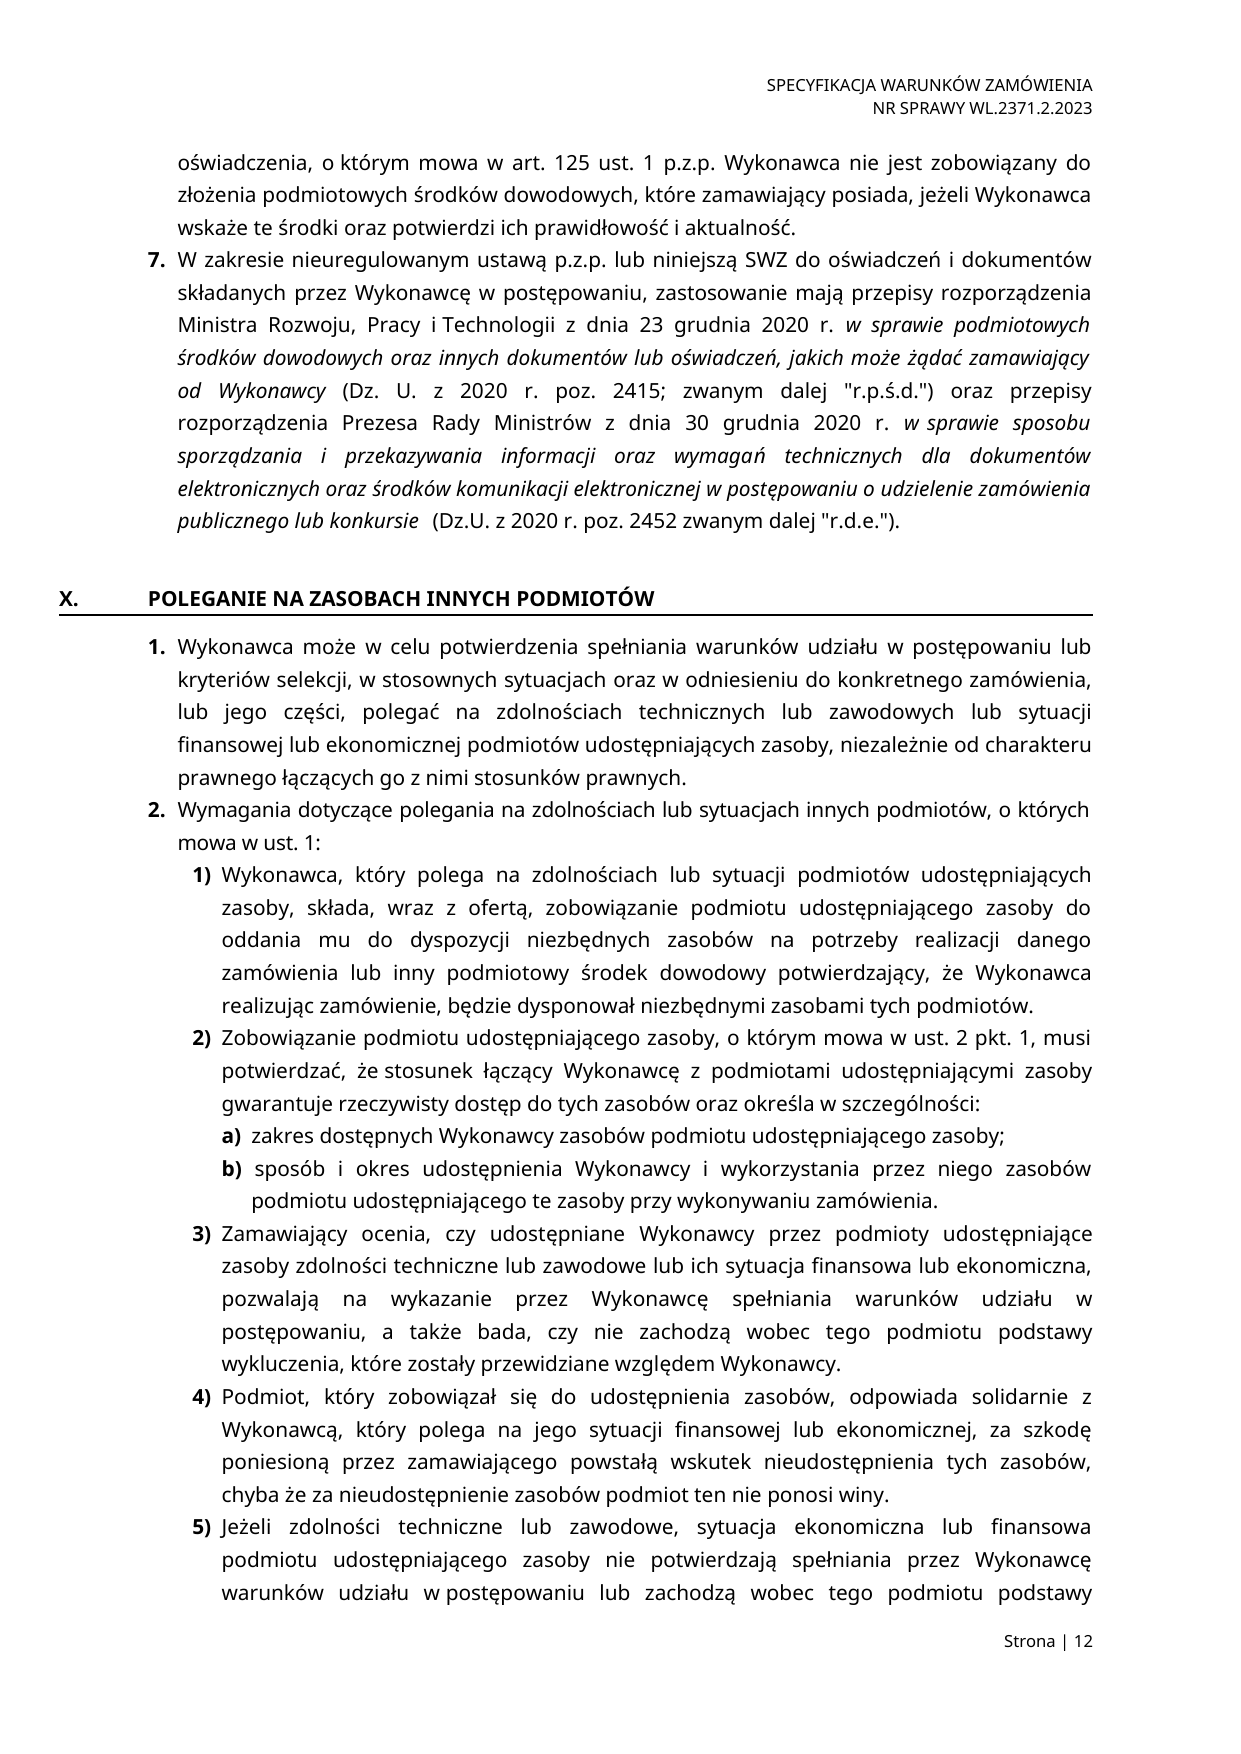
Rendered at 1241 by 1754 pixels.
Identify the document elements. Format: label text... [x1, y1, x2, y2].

text 2) Zobowiązanie podmiotu udostępniającego zasoby, o którym mowa w ust. 2 pkt. 1, musi potwierdzać, że stosunek łączący Wykonawcę z podmiotami udostępniającymi zasoby gwarantuje rzeczywisty dostęp do tych zasobów oraz określa w szczególności: [192, 1023, 1093, 1117]
text 2. Wymagania dotyczące polegania na zdolnościach lub sytuacjach innych podmiotów, o których mowa w ust. 1: [148, 795, 1091, 856]
text 7. W zakresie nieuregulowanym ustawą p.z.p. lub niniejszą SWZ do oświadczeń i dokumentów składanych przez Wykonawcę w postępowaniu, zastosowanie mają przepisy rozporządzenia Ministra Rozwoju, Pracy i Technologii z dnia 23 grudnia 2020 r. w sprawie podmiotowych środków dowodowych oraz innych dokumentów lub oświadczeń, jakich może żądać zamawiający od Wykonawcy (Dz. U. z 2020 r. poz. 2415; zwanym dalej "r.p.ś.d.") oraz przepisy rozporządzenia Prezesa Rady Ministrów z dnia 30 grudnia 2020 r. w sprawie sposobu sporządzania i przekazywania informacji oraz wymagań technicznych dla dokumentów elektronicznych oraz środków komunikacji elektronicznej w postępowaniu o udzielenie zamówienia publicznego lub konkursie (Dz.U. z 2020 r. poz. 2452 zwanym dalej "r.d.e."). [148, 245, 1093, 535]
text 3) Zamawiający ocenia, czy udostępniane Wykonawcy przez podmioty udostępniające zasoby zdolności techniczne lub zawodowe lub ich sytuacja finansowa lub ekonomiczna, pozwalają na wykazanie przez Wykonawcę spełniania warunków udziału w postępowaniu, a także bada, czy nie zachodzą wobec tego podmiotu podstawy wykluczenia, które zostały przewidziane względem Wykonawcy. [192, 1219, 1093, 1378]
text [192, 1512, 1093, 1606]
text 4) Podmiot, który zobowiązał się do udostępnienia zasobów, odpowiada solidarnie z Wykonawcą, który polega na jego sytuacji finansowej lub ekonomicznej, za szkodę poniesioną przez zamawiającego powstałą wskutek nieudostępnienia tych zasobów, chyba że za nieudostępnienie zasobów podmiot ten nie ponosi winy. [192, 1382, 1093, 1508]
text 1) Wykonawca, który polega na zdolnościach lub sytuacji podmiotów udostępniających zasoby, składa, wraz z ofertą, zobowiązanie podmiotu udostępniającego zasoby do oddania mu do dyspozycji niezbędnych zasobów na potrzeby realizacji danego zamówienia lub inny podmiotowy środek dowodowy potwierdzający, że Wykonawca realizując zamówienie, będzie dysponował niezbędnymi zasobami tych podmiotów. [192, 860, 1093, 1019]
text a) zakres dostępnych Wykonawcy zasobów podmiotu udostępniającego zasoby; [221, 1121, 1093, 1150]
text 1. Wykonawca może w celu potwierdzenia spełniania warunków udziału w postępowaniu lub kryteriów selekcji, w stosownych sytuacjach oraz w odniesieniu do konkretnego zamówienia, lub jego części, polegać na zdolnościach technicznych lub zawodowych lub sytuacji finansowej lub ekonomicznej podmiotów udostępniających zasoby, niezależnie od charakteru prawnego łączących go z nimi stosunków prawnych. [148, 632, 1093, 791]
text b) sposób i okres udostępnienia Wykonawcy i wykorzystania przez niego zasobów podmiotu udostępniającego te zasoby przy wykonywaniu zamówienia. [221, 1154, 1093, 1215]
subtitle X. POLEGANIE NA ZASOBACH INNYCH PODMIOTÓW [59, 584, 1093, 614]
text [148, 148, 1093, 241]
